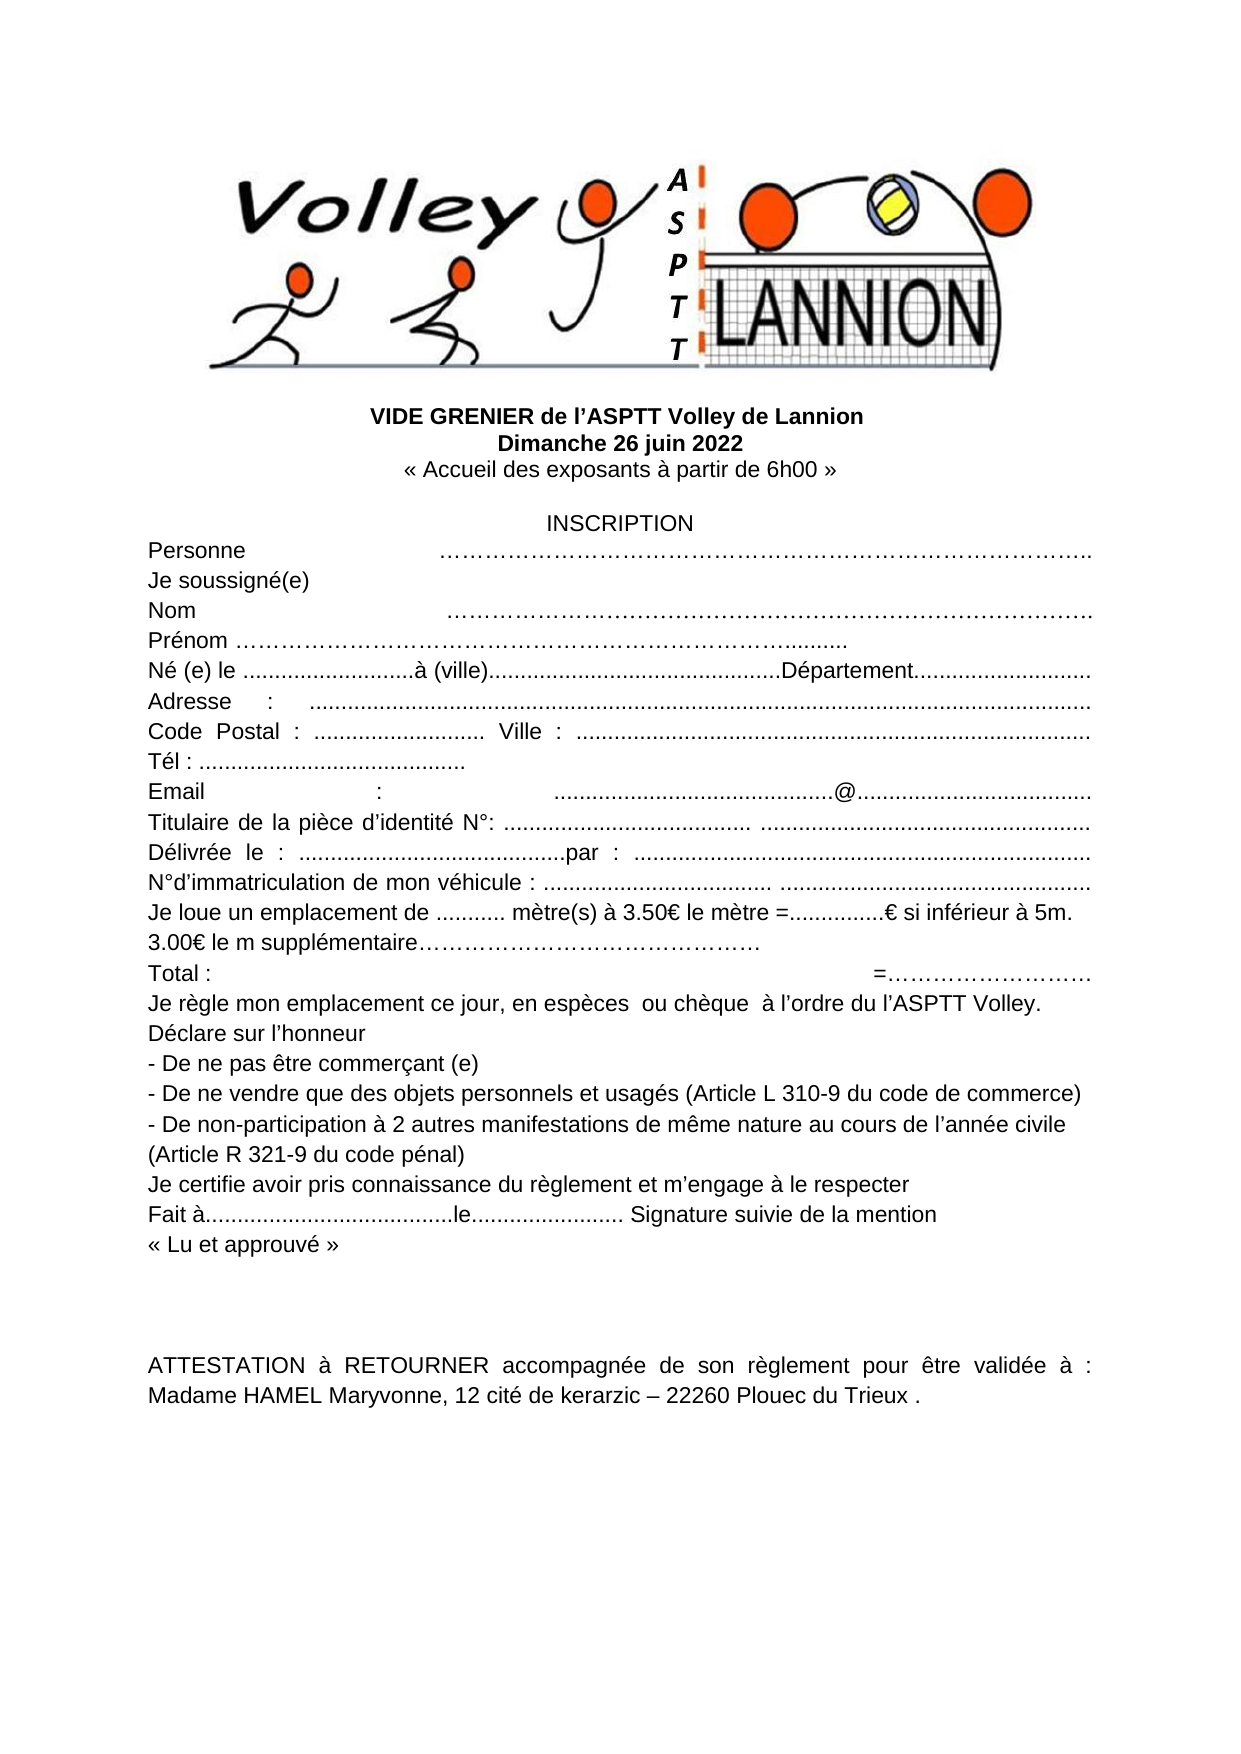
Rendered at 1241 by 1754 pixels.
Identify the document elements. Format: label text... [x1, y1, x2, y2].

text Total : =……………………… Je règle mon emplacement ce jour, en espèces ou chèque à l’ordre du l’ASPTT Volley. [148, 959, 1093, 1016]
text Déclare sur l’honneur - De ne pas être commerçant (e) - De ne vendre que des objets personnels et usagés (Article L 310-9 du code de commerce) - De non-participation à 2 autres manifestations de même nature au cours de l’année civile (Article R 321-9 du code pénal) Je certifie avoir pris connaissance du règlement et m’engage à le respecter Fait à.......................................le........................ Signature suivie de la mention « Lu et approuvé » [148, 1020, 1093, 1258]
text Né (e) le ...........................à (ville)..............................................Département............................ Adresse : ........................................................................................................................... Code Postal : ........................... Ville : ................................................................................. Tél : .......................................... [148, 657, 1093, 774]
text ATTESTATION à RETOURNER accompagnée de son règlement pour être validée à : Madame HAMEL Maryvonne, 12 cité de kerarzic – 22260 Plouec du Trieux . [148, 1322, 1093, 1409]
text 3.00€ le m supplémentaire……………………………………… [148, 929, 1093, 956]
text INSCRIPTION [148, 510, 1093, 537]
picture [203, 147, 1037, 377]
text Personne ………………………………………………………………………….. Je soussigné(e) [148, 537, 1093, 593]
text Email : ............................................@..................................... Titulaire de la pièce d’identité N°: ....................................... .................................................... Délivrée le : ..........................................par : ........................................................................ N°d’immatriculation de mon véhicule : .................................... ................................................. Je loue un emplacement de ........... mètre(s) à 3.50€ le mètre =...............€ si inférieur à 5m. [148, 778, 1093, 926]
text Nom …………………………………………………………………………. Prénom ……………………………………………………………….......... [148, 597, 1093, 654]
text VIDE GRENIER de l’ASPTT Volley de Lannion Dimanche 26 juin 2022 [148, 403, 1093, 456]
text « Accueil des exposants à partir de 6h00 » [148, 456, 1093, 510]
